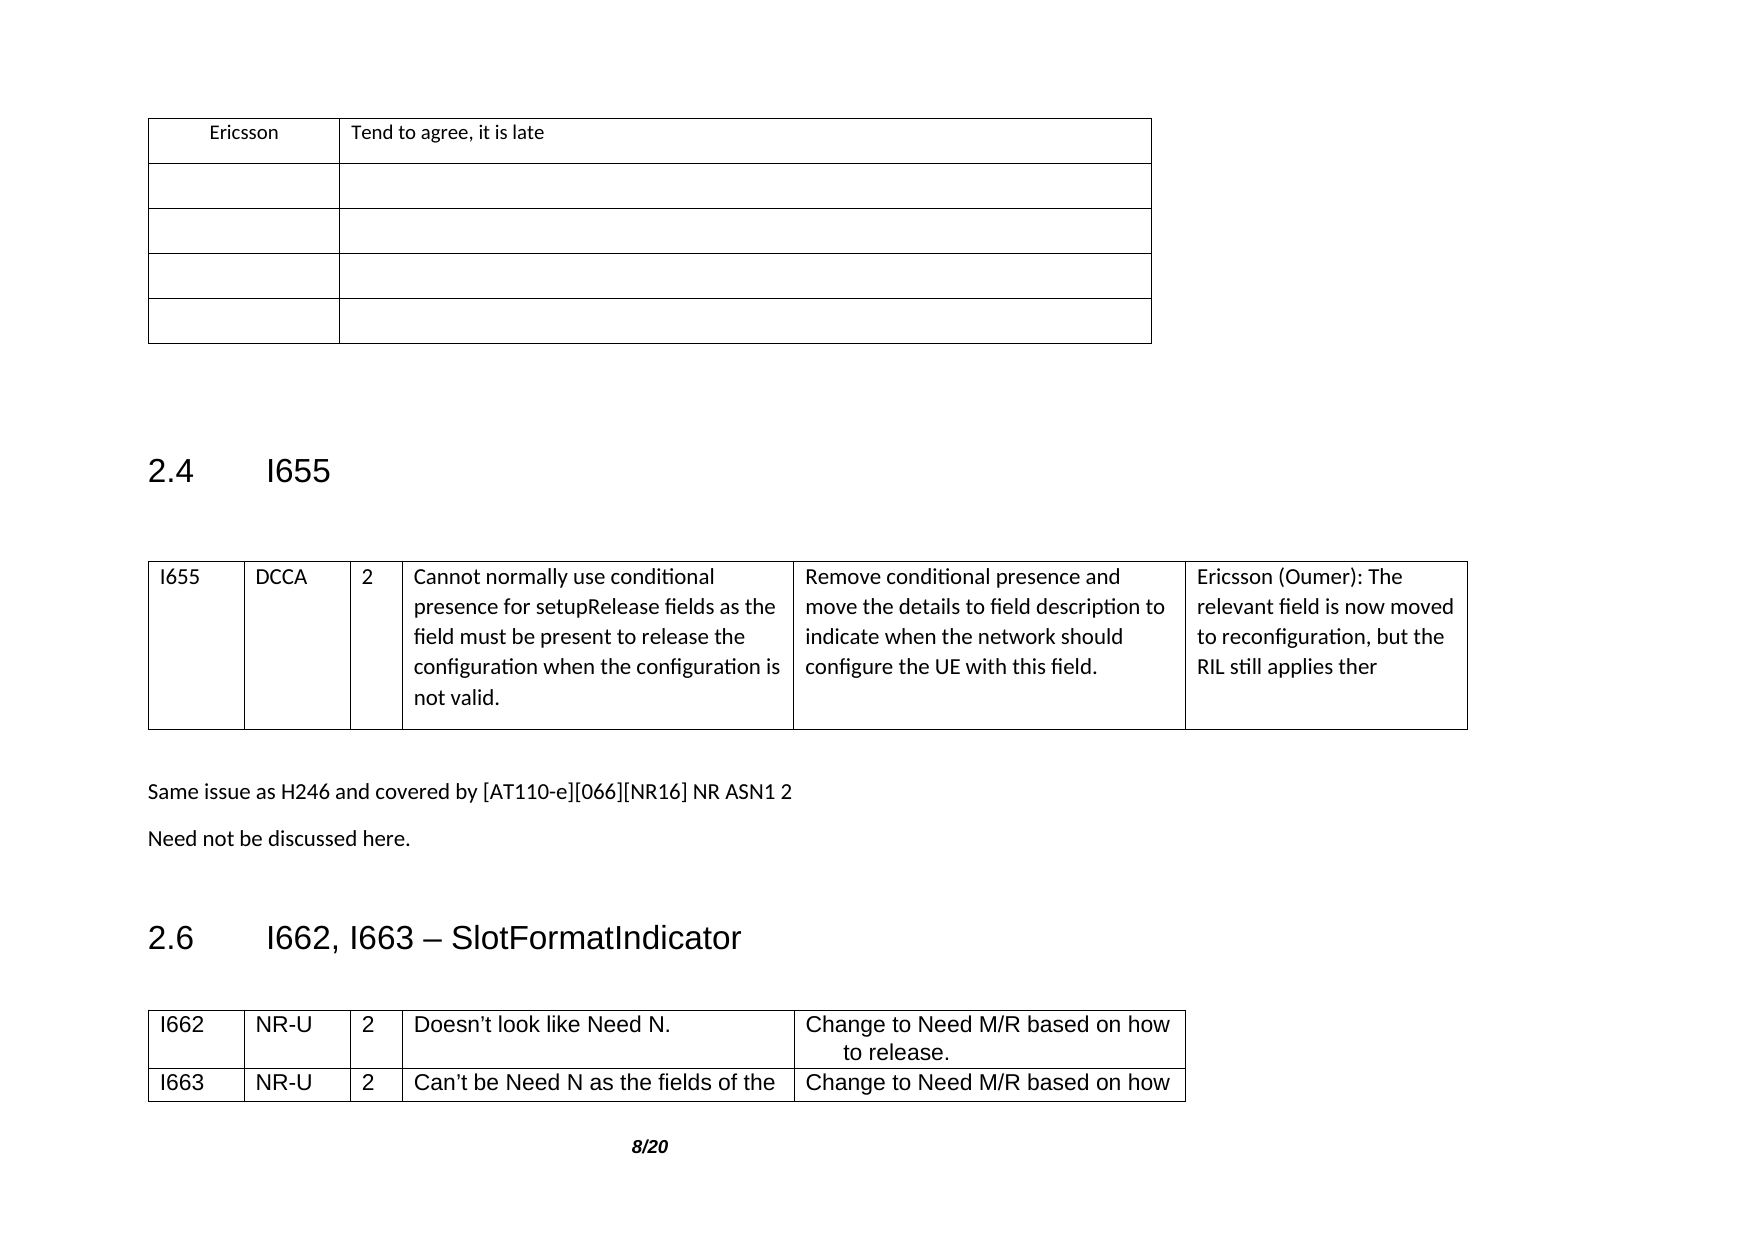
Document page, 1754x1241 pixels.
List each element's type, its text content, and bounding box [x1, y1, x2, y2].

table_cell NR-U [245, 1069, 350, 1101]
subtitle 2.4 I655 [148, 451, 1636, 489]
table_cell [795, 1069, 1185, 1101]
table_header 2 [351, 1011, 402, 1067]
table_cell [340, 299, 1151, 343]
table_cell [340, 209, 1151, 253]
table_header 2 [351, 562, 402, 729]
table_header Cannot normally use conditional presence for setupRelease fields as the field must be present to release the configuration when the configuration is not valid. [403, 562, 793, 729]
table_header DCCA [245, 562, 350, 729]
table_header Remove conditional presence and move the details to field description to indicate when the network should configure the UE with this field. [794, 562, 1185, 729]
table_cell [340, 254, 1151, 298]
table_cell Ericsson [149, 119, 339, 163]
table_cell I663 [149, 1069, 244, 1101]
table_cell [403, 1069, 794, 1101]
table_cell [149, 254, 339, 298]
table_cell [149, 209, 339, 253]
text Same issue as H246 and covered by [AT110-e][066][NR16] NR ASN1 2 [148, 777, 1636, 805]
table_header Ericsson (Oumer): The relevant field is now moved to reconfiguration, but the RIL still applies ther [1186, 562, 1467, 729]
table_cell [149, 299, 339, 343]
table_header Change to Need M/R based on how to release. [795, 1011, 1185, 1067]
table_cell Tend to agree, it is late [340, 119, 1151, 163]
table_header NR-U [245, 1011, 350, 1067]
text Need not be discussed here. [148, 824, 1636, 852]
table_cell [149, 164, 339, 208]
table_cell 2 [351, 1069, 402, 1101]
table_header Doesn’t look like Need N. [403, 1011, 794, 1067]
table_header I662 [149, 1011, 244, 1067]
table_cell [340, 164, 1151, 208]
subtitle 2.6 I662, I663 – SlotFormatIndicator [148, 918, 1636, 957]
table_header I655 [149, 562, 244, 729]
